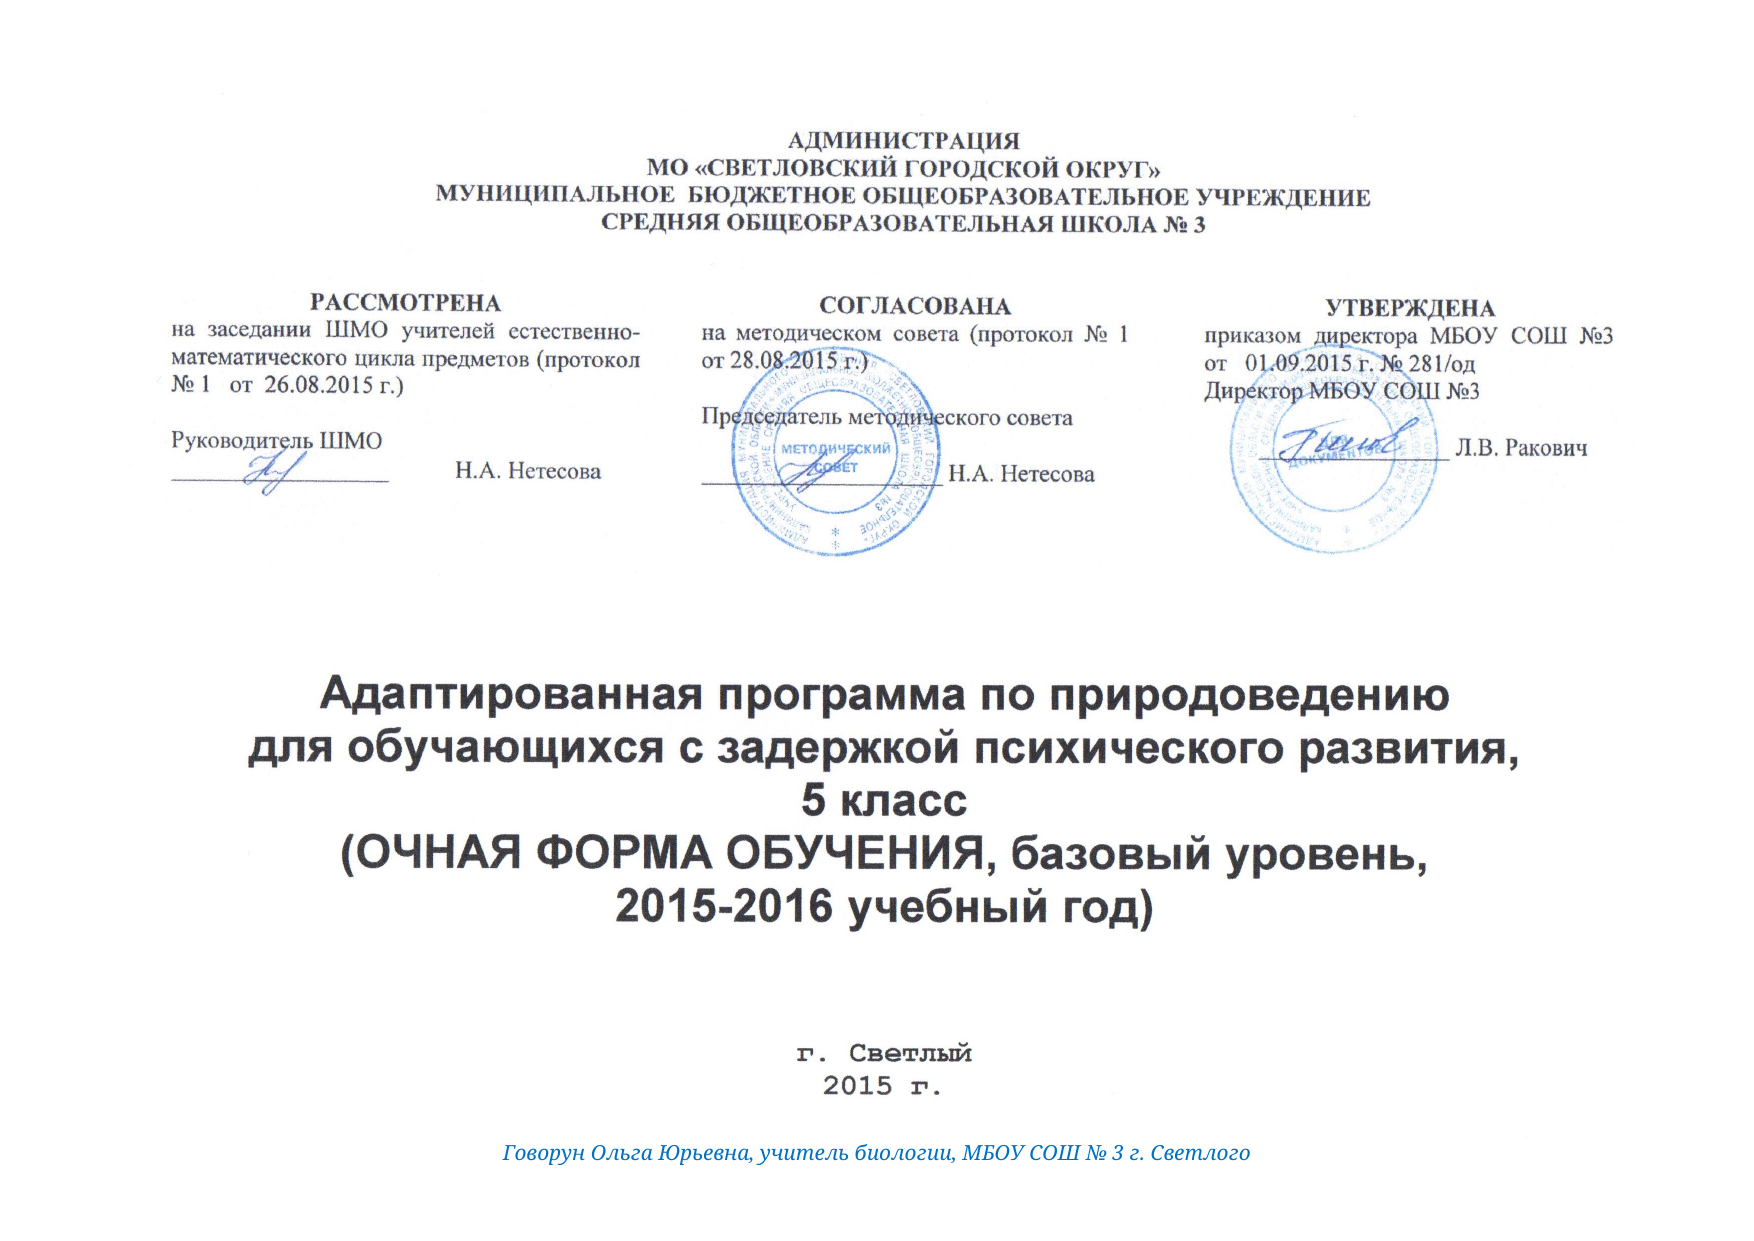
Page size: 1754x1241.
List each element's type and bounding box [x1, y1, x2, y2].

picture [118, 88, 1656, 1139]
